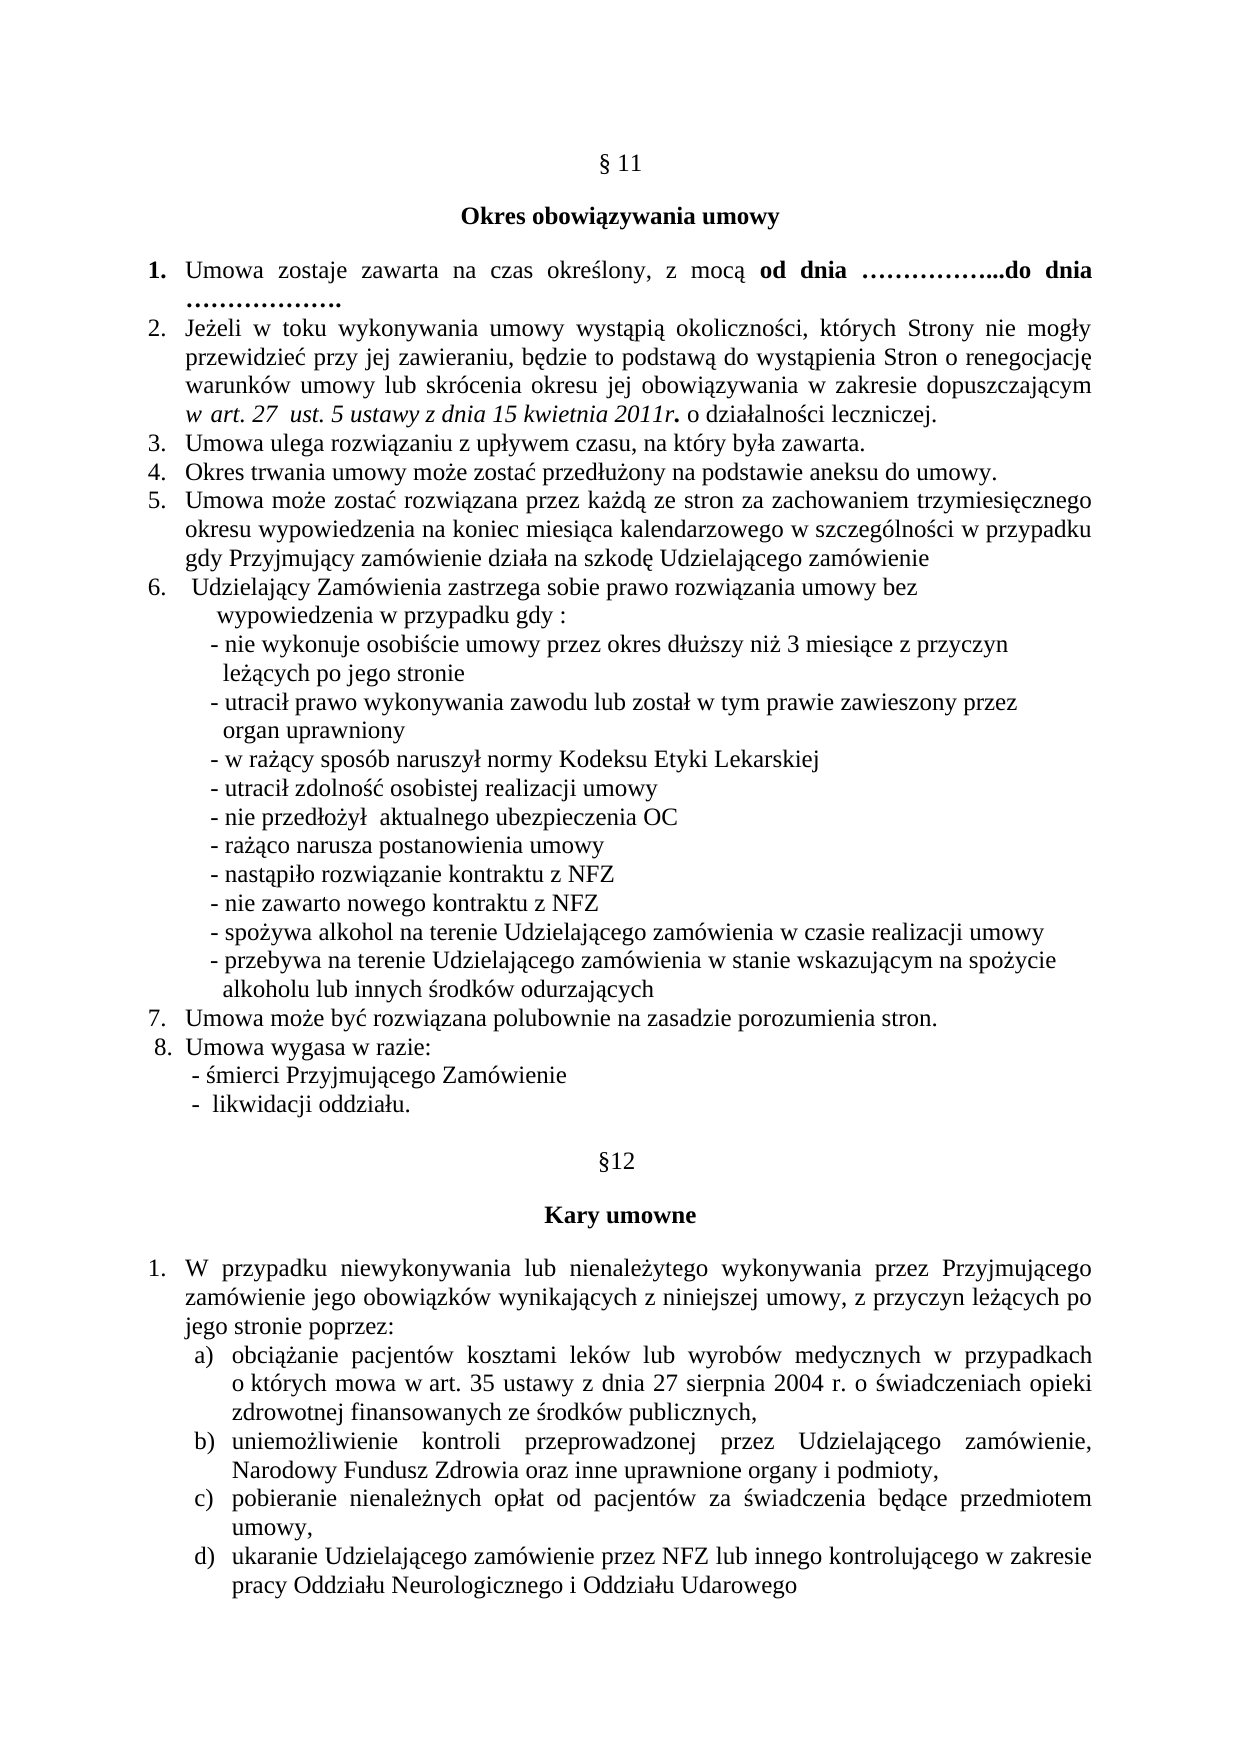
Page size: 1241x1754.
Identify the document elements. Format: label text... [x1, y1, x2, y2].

text - nastąpiło rozwiązanie kontraktu z NFZ [148, 859, 1093, 888]
text leżących po jego stronie [148, 658, 1093, 687]
list Umowa zostaje zawarta na czas określony, z mocą od dnia ……………...do dnia ………………. [148, 255, 1093, 313]
text - nie zawarto nowego kontraktu z NFZ [148, 888, 1093, 917]
list obciążanie pacjentów kosztami leków lub wyrobów medycznych w przypadkach o których mowa w art. 35 ustawy z dnia 27 sierpnia 2004 r. o świadczeniach opieki zdrowotnej finansowanych ze środków publicznych, [194, 1340, 1093, 1426]
list Umowa może zostać rozwiązana przez każdą ze stron za zachowaniem trzymiesięcznego okresu wypowiedzenia na koniec miesiąca kalendarzowego w szczególności w przypadku gdy Przyjmujący zamówienie działa na szkodę Udzielającego zamówienie [148, 485, 1093, 572]
text - śmierci Przyjmującego Zamówienie [148, 1060, 1093, 1089]
list Jeżeli w toku wykonywania umowy wystąpią okoliczności, których Strony nie mogły przewidzieć przy jej zawieraniu, będzie to podstawą do wystąpienia Stron o renegocjację warunków umowy lub skrócenia okresu jej obowiązywania w zakresie dopuszczającym w art. 27 ust. 5 ustawy z dnia 15 kwietnia 2011r. o działalności leczniczej. [148, 313, 1093, 428]
text - przebywa na terenie Udzielającego zamówienia w stanie wskazującym na spożycie [185, 945, 1093, 974]
text - spożywa alkohol na terenie Udzielającego zamówienia w czasie realizacji umowy [148, 917, 1093, 945]
text - nie przedłożył aktualnego ubezpieczenia OC [148, 802, 1093, 830]
text - utracił prawo wykonywania zawodu lub został w tym prawie zawieszony przez [148, 687, 1093, 715]
list pobieranie nienależnych opłat od pacjentów za świadczenia będące przedmiotem umowy, [194, 1483, 1093, 1541]
list Umowa może być rozwiązana polubownie na zasadzie porozumienia stron. [148, 1003, 1093, 1032]
list Okres trwania umowy może zostać przedłużony na podstawie aneksu do umowy. [148, 457, 1093, 485]
text Kary umowne [148, 1200, 1093, 1228]
text - utracił zdolność osobistej realizacji umowy [148, 773, 1093, 802]
list Udzielający Zamówienia zastrzega sobie prawo rozwiązania umowy bez [148, 572, 1093, 600]
list Umowa ulega rozwiązaniu z upływem czasu, na który była zawarta. [148, 428, 1093, 457]
text - nie wykonuje osobiście umowy przez okres dłuższy niż 3 miesiące z przyczyn [148, 629, 1093, 658]
list W przypadku niewykonywania lub nienależytego wykonywania przez Przyjmującego zamówienie jego obowiązków wynikających z niniejszej umowy, z przyczyn leżących po jego stronie poprzez: [148, 1253, 1093, 1340]
text alkoholu lub innych środków odurzających [185, 974, 1093, 1003]
text organ uprawniony [148, 715, 1093, 744]
text §12 [148, 1146, 1093, 1174]
text - rażąco narusza postanowienia umowy [148, 830, 1093, 859]
text - w rażący sposób naruszył normy Kodeksu Etyki Lekarskiej [148, 744, 1093, 773]
text wypowiedzenia w przypadku gdy : [148, 600, 1093, 629]
list uniemożliwienie kontroli przeprowadzonej przez Udzielającego zamówienie, Narodowy Fundusz Zdrowia oraz inne uprawnione organy i podmioty, [194, 1426, 1093, 1483]
text 8. Umowa wygasa w razie: [148, 1032, 1093, 1060]
list ukaranie Udzielającego zamówienie przez NFZ lub innego kontrolującego w zakresie pracy Oddziału Neurologicznego i Oddziału Udarowego [194, 1541, 1093, 1598]
text § 11 [148, 148, 1093, 176]
text Okres obowiązywania umowy [148, 201, 1093, 230]
text - likwidacji oddziału. [148, 1089, 1093, 1118]
